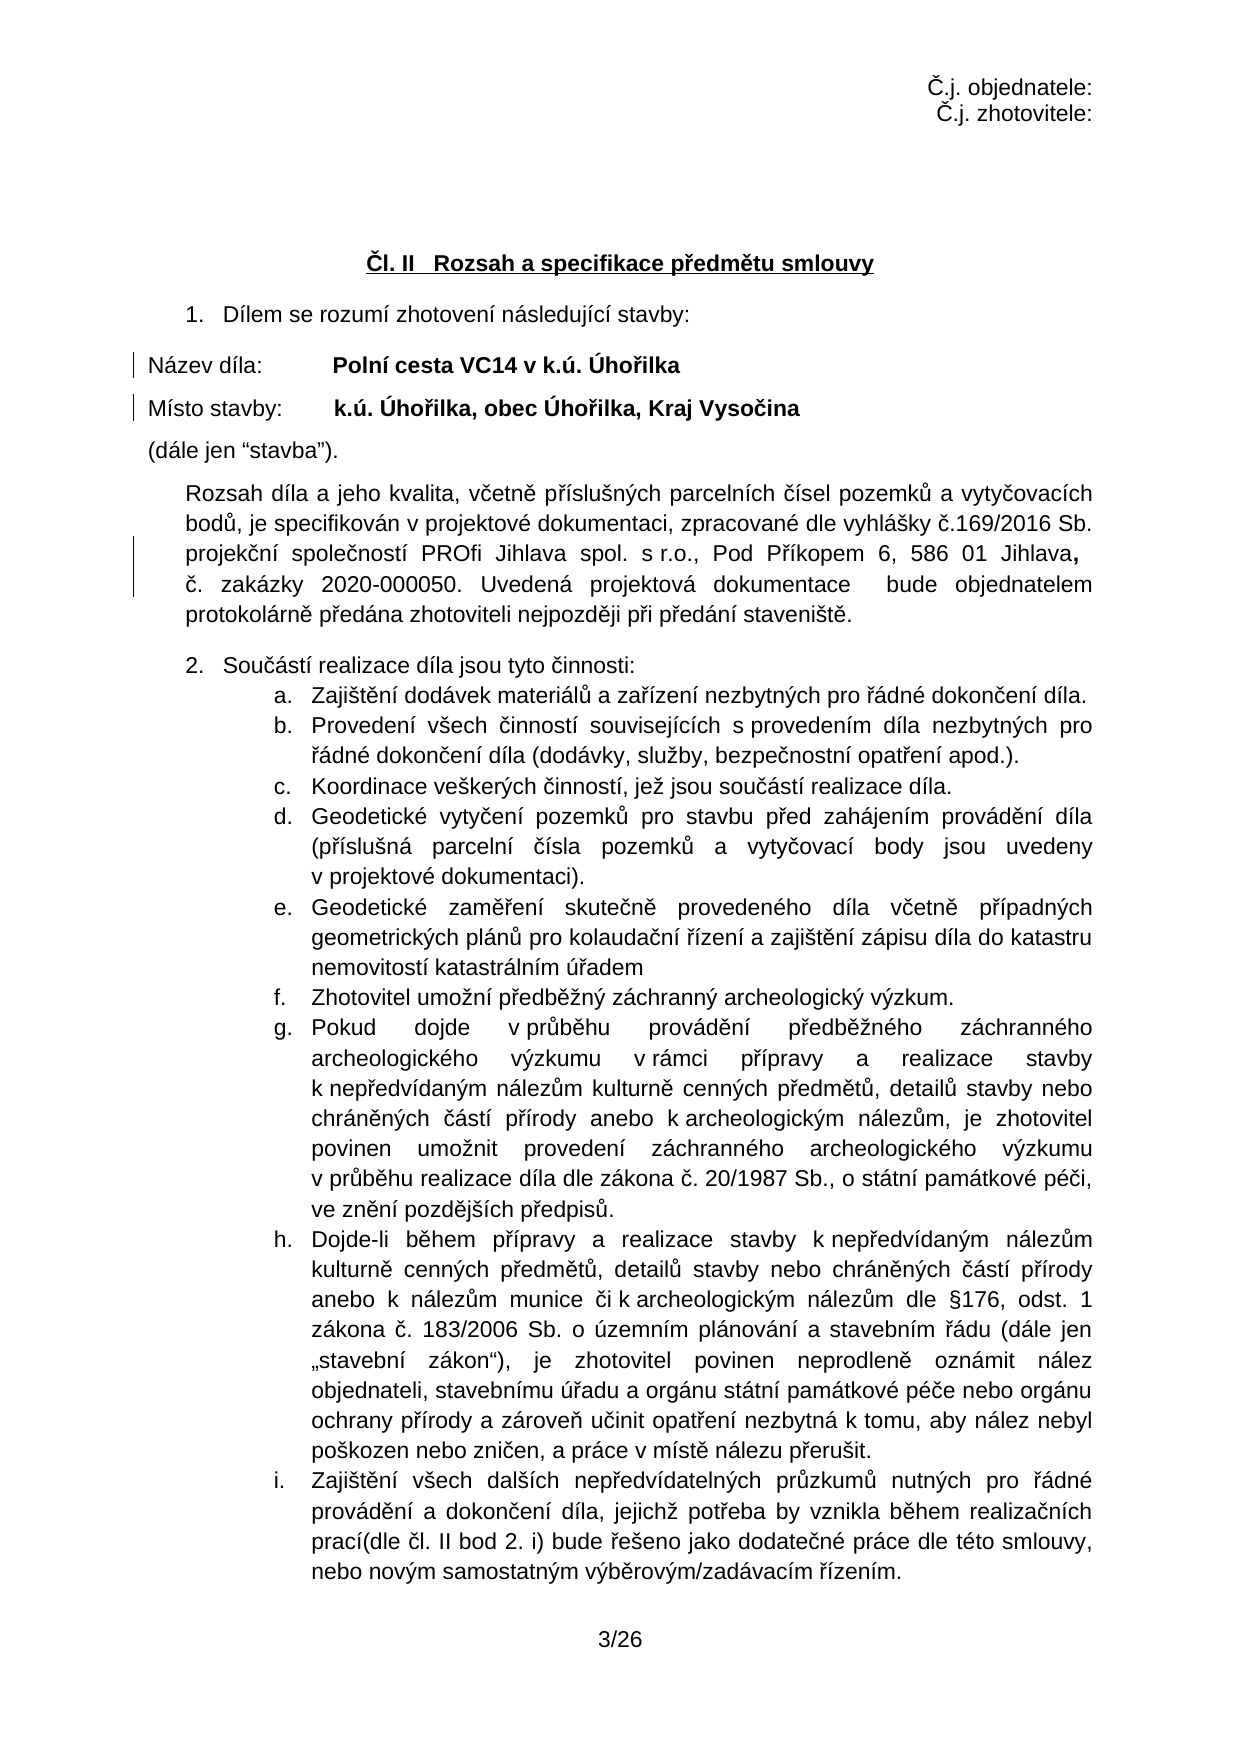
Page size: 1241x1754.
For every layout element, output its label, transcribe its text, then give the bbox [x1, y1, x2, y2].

text Místo stavby: k.ú. Úhořilka, obec Úhořilka, Kraj Vysočina [148, 394, 1093, 421]
list Dílem se rozumí zhotovení následující stavby: [185, 301, 1093, 327]
list Geodetické zaměření skutečně provedeného díla včetně případných geometrických plánů pro kolaudační řízení a zajištění zápisu díla do katastru nemovitostí katastrálním úřadem [274, 893, 1093, 980]
text Čl. II Rozsah a specifikace předmětu smlouvy [148, 250, 1093, 276]
text (dále jen “stavba”). [148, 437, 1093, 463]
list Provedení všech činností souvisejících s provedením díla nezbytných pro řádné dokončení díla (dodávky, služby, bezpečnostní opatření apod.). [274, 712, 1093, 769]
list Pokud dojde v průběhu provádění předběžného záchranného archeologického výzkumu v rámci přípravy a realizace stavby k nepředvídaným nálezům kulturně cenných předmětů, detailů stavby nebo chráněných částí přírody anebo k archeologickým nálezům, je zhotovitel povinen umožnit provedení záchranného archeologického výzkumu v průběhu realizace díla dle zákona č. 20/1987 Sb., o státní památkové péči, ve znění pozdějších předpisů. [274, 1014, 1093, 1222]
text Rozsah díla a jeho kvalita, včetně příslušných parcelních čísel pozemků a vytyčovacích bodů, je specifikován v projektové dokumentaci, zpracované dle vyhlášky č.169/2016 Sb. projekční společností PROfi Jihlava spol. s r.o., Pod Příkopem 6, 586 01 Jihlava, č. zakázky 2020-000050. Uvedená projektová dokumentace bude objednatelem protokolárně předána zhotoviteli nejpozději při předání staveniště. [185, 480, 1093, 627]
list Dojde-li během přípravy a realizace stavby k nepředvídaným nálezům kulturně cenných předmětů, detailů stavby nebo chráněných částí přírody anebo k nálezům munice či k archeologickým nálezům dle §176, odst. 1 zákona č. 183/2006 Sb. o územním plánování a stavebním řádu (dále jen „stavební zákon“), je zhotovitel povinen neprodleně oznámit nález objednateli, stavebnímu úřadu a orgánu státní památkové péče nebo orgánu ochrany přírody a zároveň učinit opatření nezbytná k tomu, aby nález nebyl poškozen nebo zničen, a práce v místě nálezu přerušit. [274, 1226, 1093, 1463]
list Geodetické vytyčení pozemků pro stavbu před zahájením provádění díla (příslušná parcelní čísla pozemků a vytyčovací body jsou uvedeny v projektové dokumentaci). [274, 803, 1093, 889]
list Zajištění všech dalších nepředvídatelných průzkumů nutných pro řádné provádění a dokončení díla, jejichž potřeba by vznikla během realizačních prací(dle čl. II bod 2. i) bude řešeno jako dodatečné práce dle této smlouvy, nebo novým samostatným výběrovým/zadávacím řízením. [274, 1467, 1093, 1584]
list Součástí realizace díla jsou tyto činnosti: [185, 652, 1093, 678]
list Koordinace veškerých činností, jež jsou součástí realizace díla. [274, 773, 1093, 799]
list Zajištění dodávek materiálů a zařízení nezbytných pro řádné dokončení díla. [274, 682, 1093, 708]
text Název díla: Polní cesta VC14 v k.ú. Úhořilka [148, 352, 1093, 378]
list Zhotovitel umožní předběžný záchranný archeologický výzkum. [274, 984, 1093, 1010]
